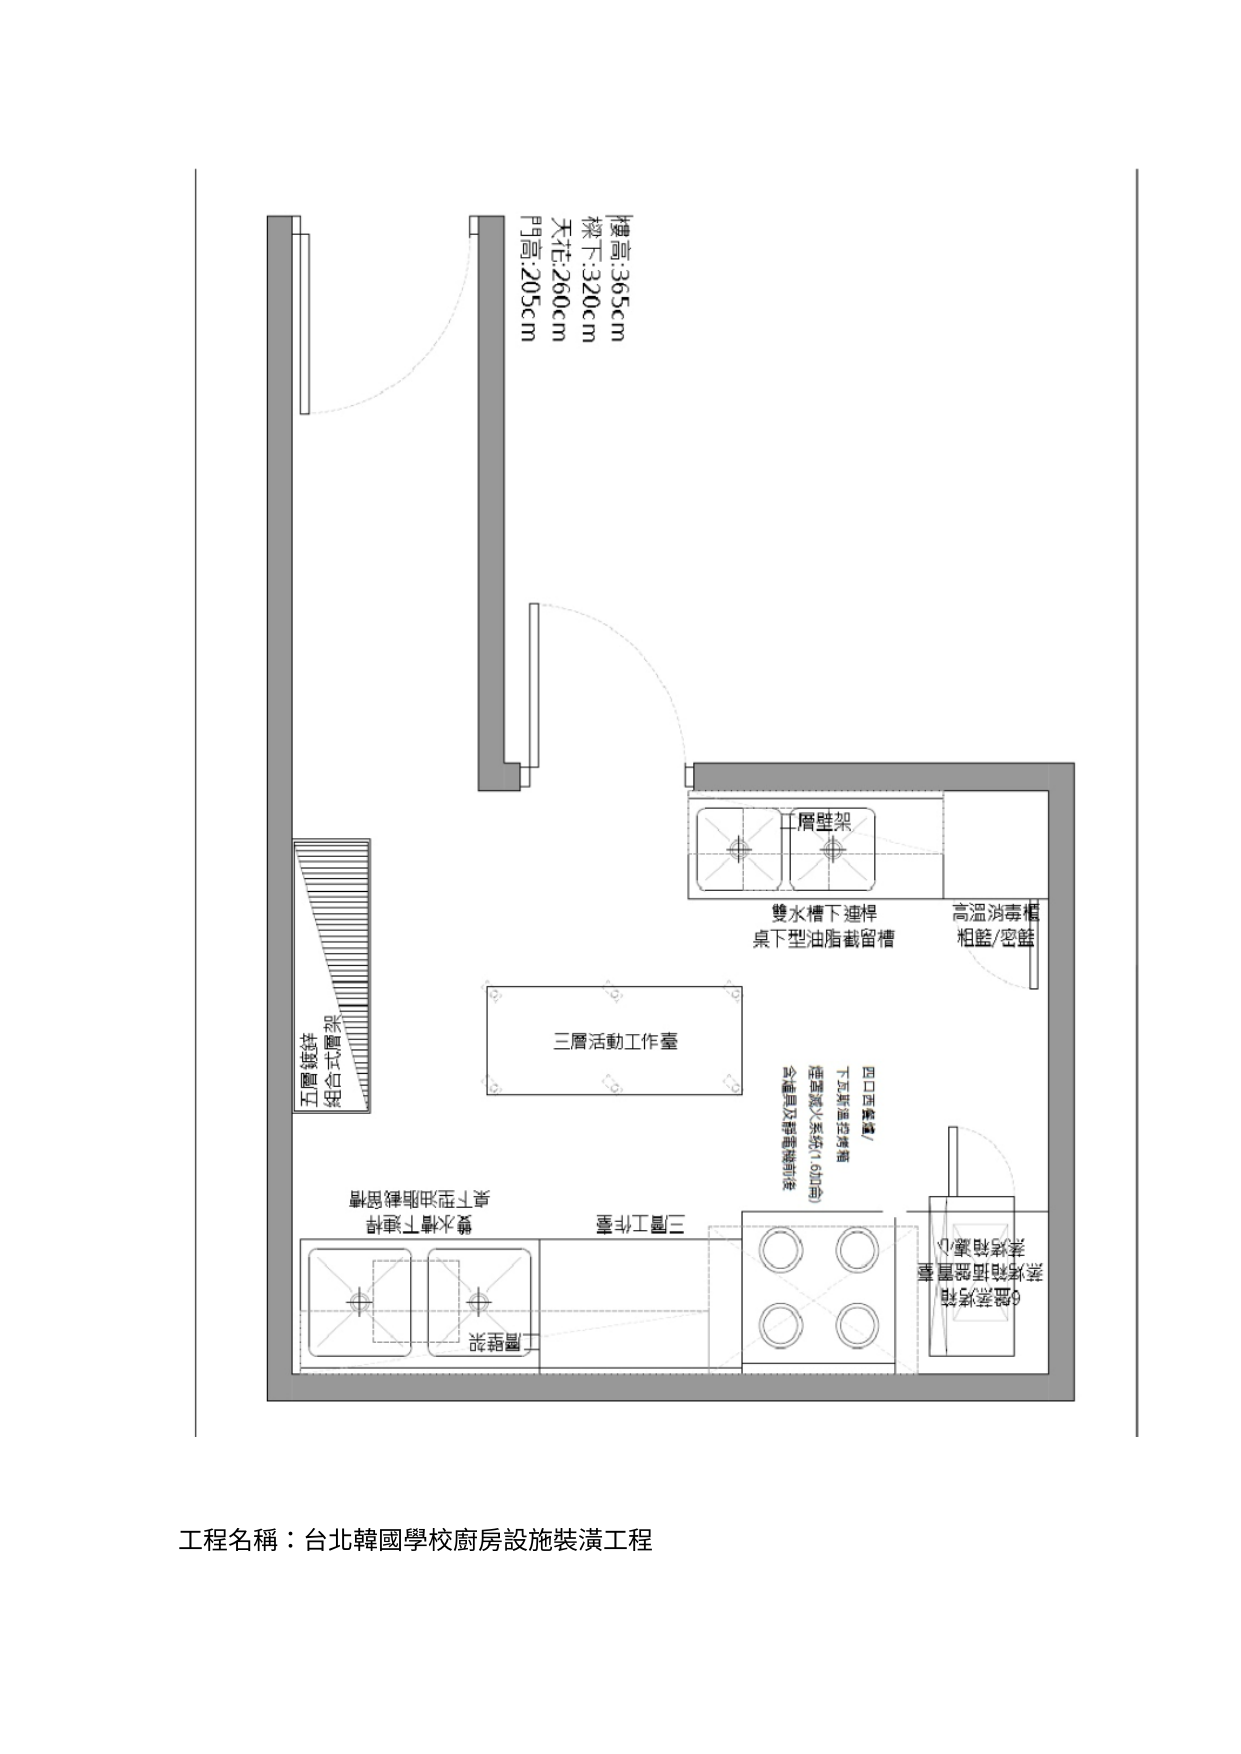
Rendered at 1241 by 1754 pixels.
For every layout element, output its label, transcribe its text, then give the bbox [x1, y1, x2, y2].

picture [189, 170, 1140, 1437]
table_header 工程名稱：台北韓國學校廚房設施裝潢工程 [176, 1515, 697, 1563]
